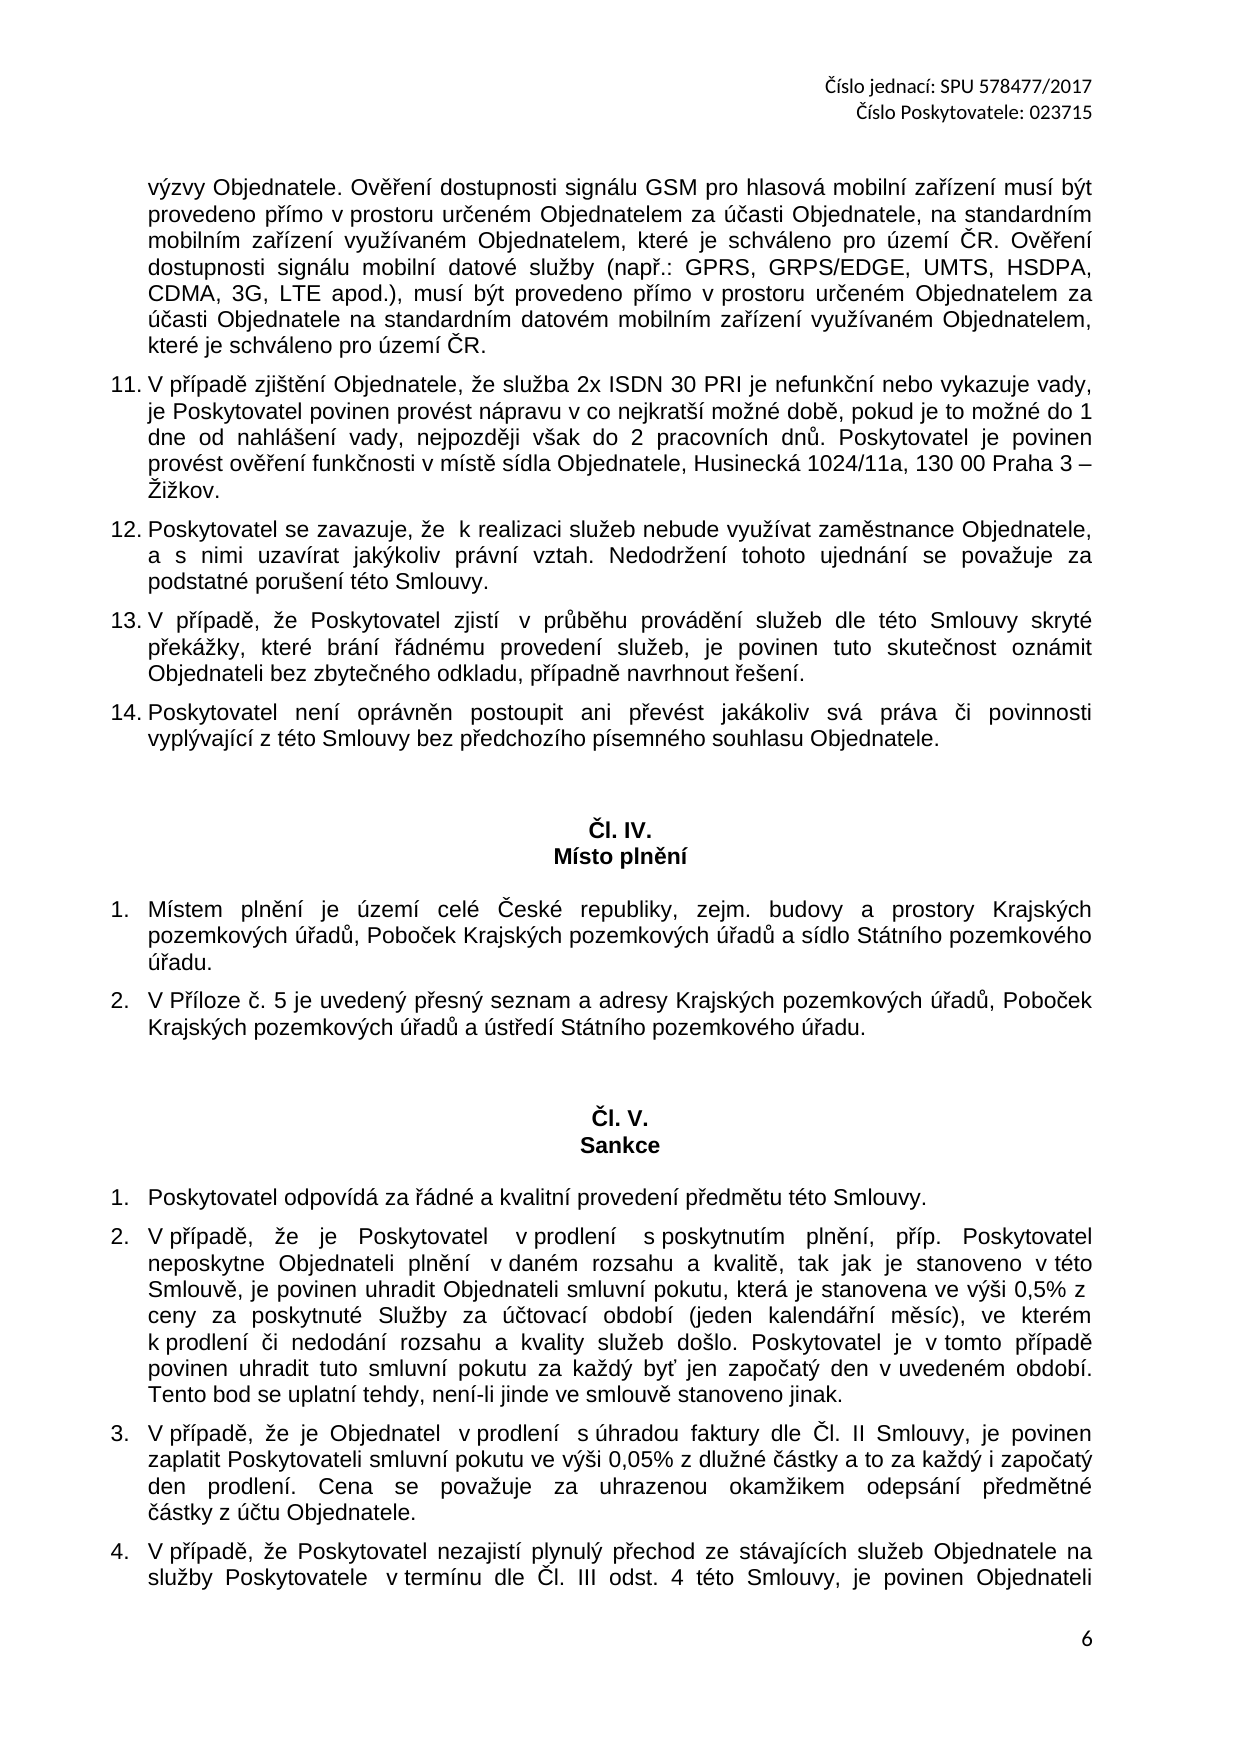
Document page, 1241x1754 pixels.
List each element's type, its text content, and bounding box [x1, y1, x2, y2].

list Poskytovatel není oprávněn postoupit ani převést jakákoliv svá práva či povinnosti vyplývající z této Smlouvy bez předchozího písemného souhlasu Objednatele. [110, 699, 1093, 751]
text Čl. IV. [148, 817, 1093, 843]
text Čl. V. [148, 1105, 1093, 1132]
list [110, 1538, 1093, 1591]
list Poskytovatel se zavazuje, že k realizaci služeb nebude využívat zaměstnance Objednatele, a s nimi uzavírat jakýkoliv právní vztah. Nedodržení tohoto ujednání se považuje za podstatné porušení této Smlouvy. [110, 516, 1093, 595]
list Místem plnění je území celé České republiky, zejm. budovy a prostory Krajských pozemkových úřadů, Poboček Krajských pozemkových úřadů a sídlo Státního pozemkového úřadu. [110, 896, 1093, 975]
list V případě, že Poskytovatel zjistí v průběhu provádění služeb dle této Smlouvy skryté překážky, které brání řádnému provedení služeb, je povinen tuto skutečnost oznámit Objednateli bez zbytečného odkladu, případně navrhnout řešení. [110, 607, 1093, 686]
list V případě, že je Poskytovatel v prodlení s poskytnutím plnění, příp. Poskytovatel neposkytne Objednateli plnění v daném rozsahu a kvalitě, tak jak je stanoveno v této Smlouvě, je povinen uhradit Objednateli smluvní pokutu, která je stanovena ve výši 0,5% z ceny za poskytnuté Služby za účtovací období (jeden kalendářní měsíc), ve kterém k prodlení či nedodání rozsahu a kvality služeb došlo. Poskytovatel je v tomto případě povinen uhradit tuto smluvní pokutu za každý byť jen započatý den v uvedeném období. Tento bod se uplatní tehdy, není-li jinde ve smlouvě stanoveno jinak. [110, 1223, 1093, 1408]
text Místo plnění [148, 843, 1093, 869]
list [110, 174, 1093, 359]
list V případě zjištění Objednatele, že služba 2x ISDN 30 PRI je nefunkční nebo vykazuje vady, je Poskytovatel povinen provést nápravu v co nejkratší možné době, pokud je to možné do 1 dne od nahlášení vady, nejpozději však do 2 pracovních dnů. Poskytovatel je povinen provést ověření funkčnosti v místě sídla Objednatele, Husinecká 1024/11a, 130 00 Praha 3 – Žižkov. [110, 371, 1093, 503]
text Sankce [148, 1132, 1093, 1158]
list V případě, že je Objednatel v prodlení s úhradou faktury dle Čl. II Smlouvy, je povinen zaplatit Poskytovateli smluvní pokutu ve výši 0,05% z dlužné částky a to za každý i započatý den prodlení. Cena se považuje za uhrazenou okamžikem odepsání předmětné částky z účtu Objednatele. [110, 1420, 1093, 1526]
list Poskytovatel odpovídá za řádné a kvalitní provedení předmětu této Smlouvy. [110, 1184, 1093, 1211]
list V Příloze č. 5 je uvedený přesný seznam a adresy Krajských pozemkových úřadů, Poboček Krajských pozemkových úřadů a ústředí Státního pozemkového úřadu. [110, 987, 1093, 1040]
